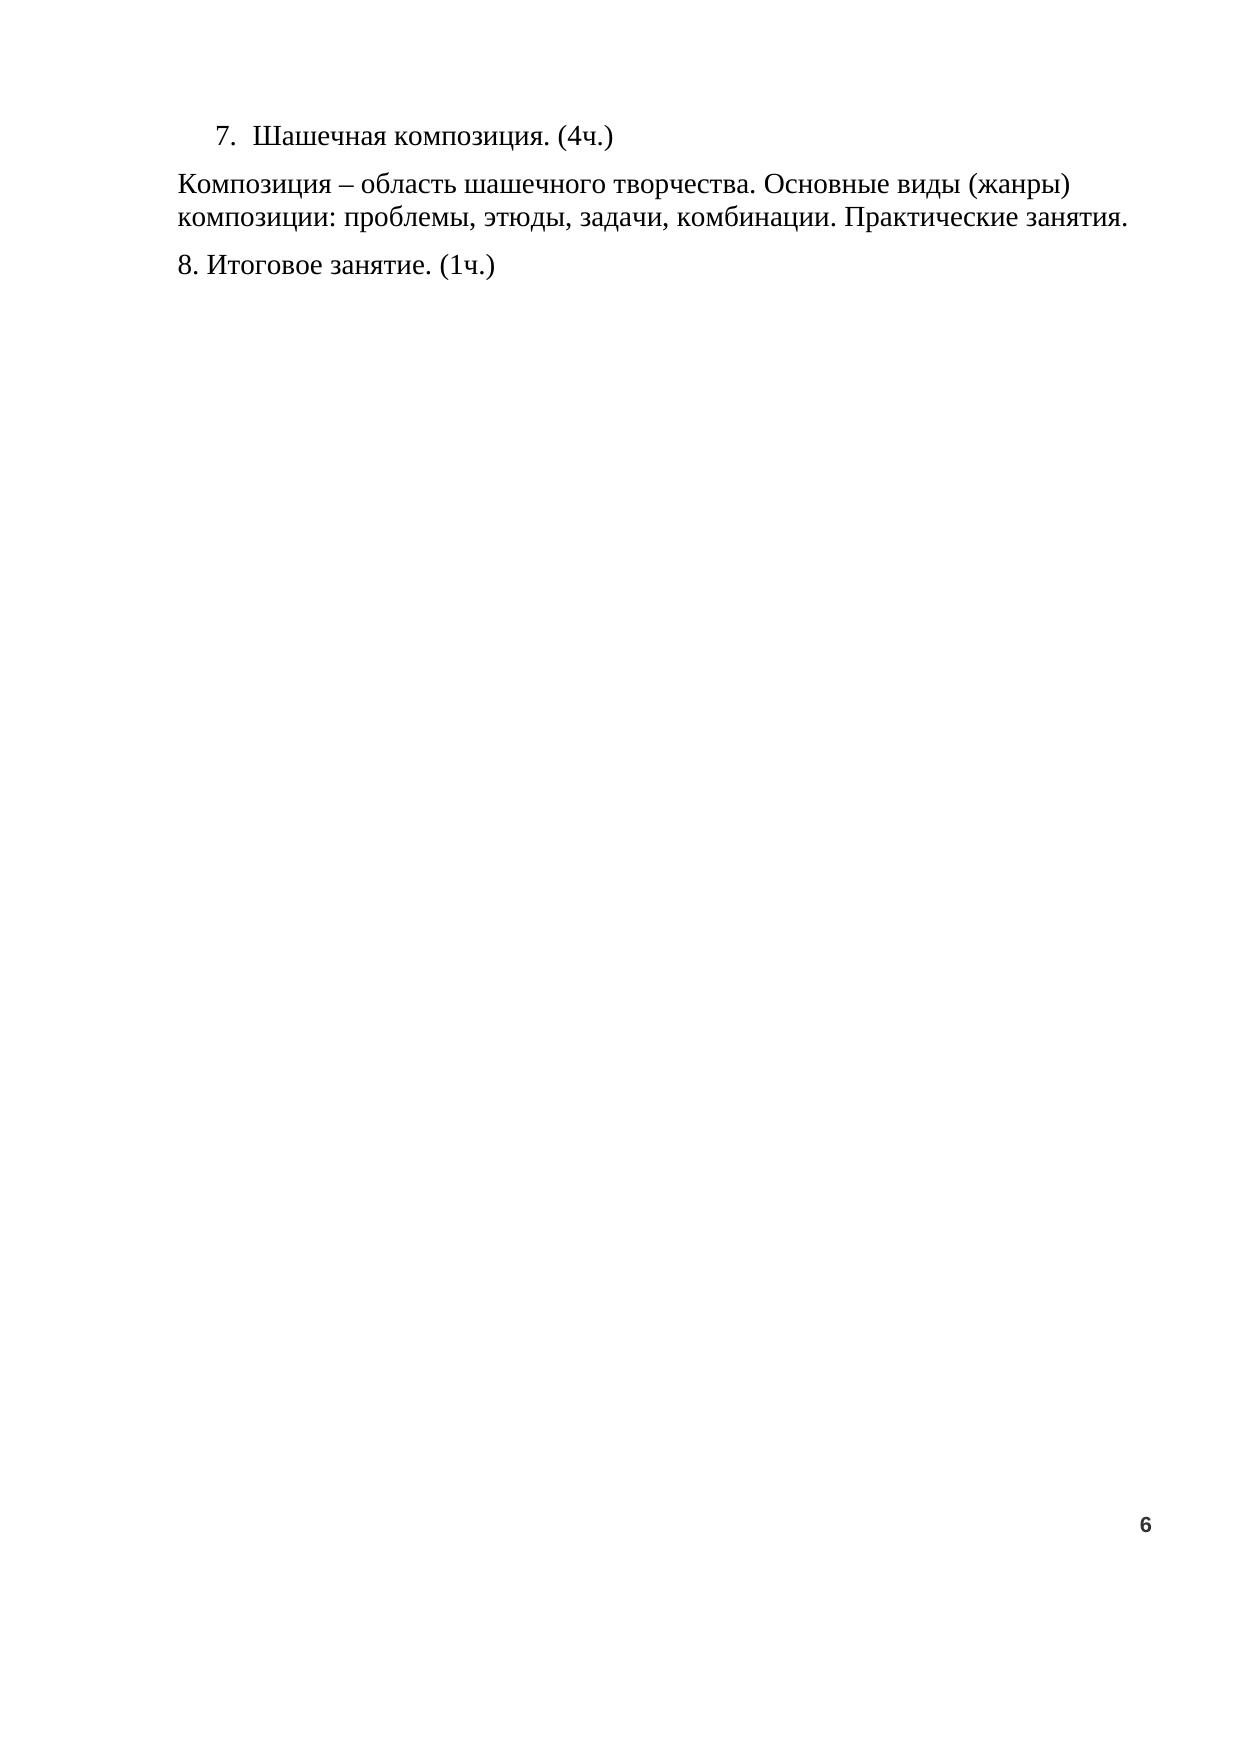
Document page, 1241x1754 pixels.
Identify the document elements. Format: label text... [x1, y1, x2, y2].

text 6 [177, 1512, 1152, 1537]
text 8. Итоговое занятие. (1ч.) [177, 247, 1152, 280]
text Композиция – область шашечного творчества. Основные виды (жанры) композиции: проблемы, этюды, задачи, комбинации. Практические занятия. [177, 166, 1152, 233]
list Шашечная композиция. (4ч.) [215, 118, 1152, 152]
